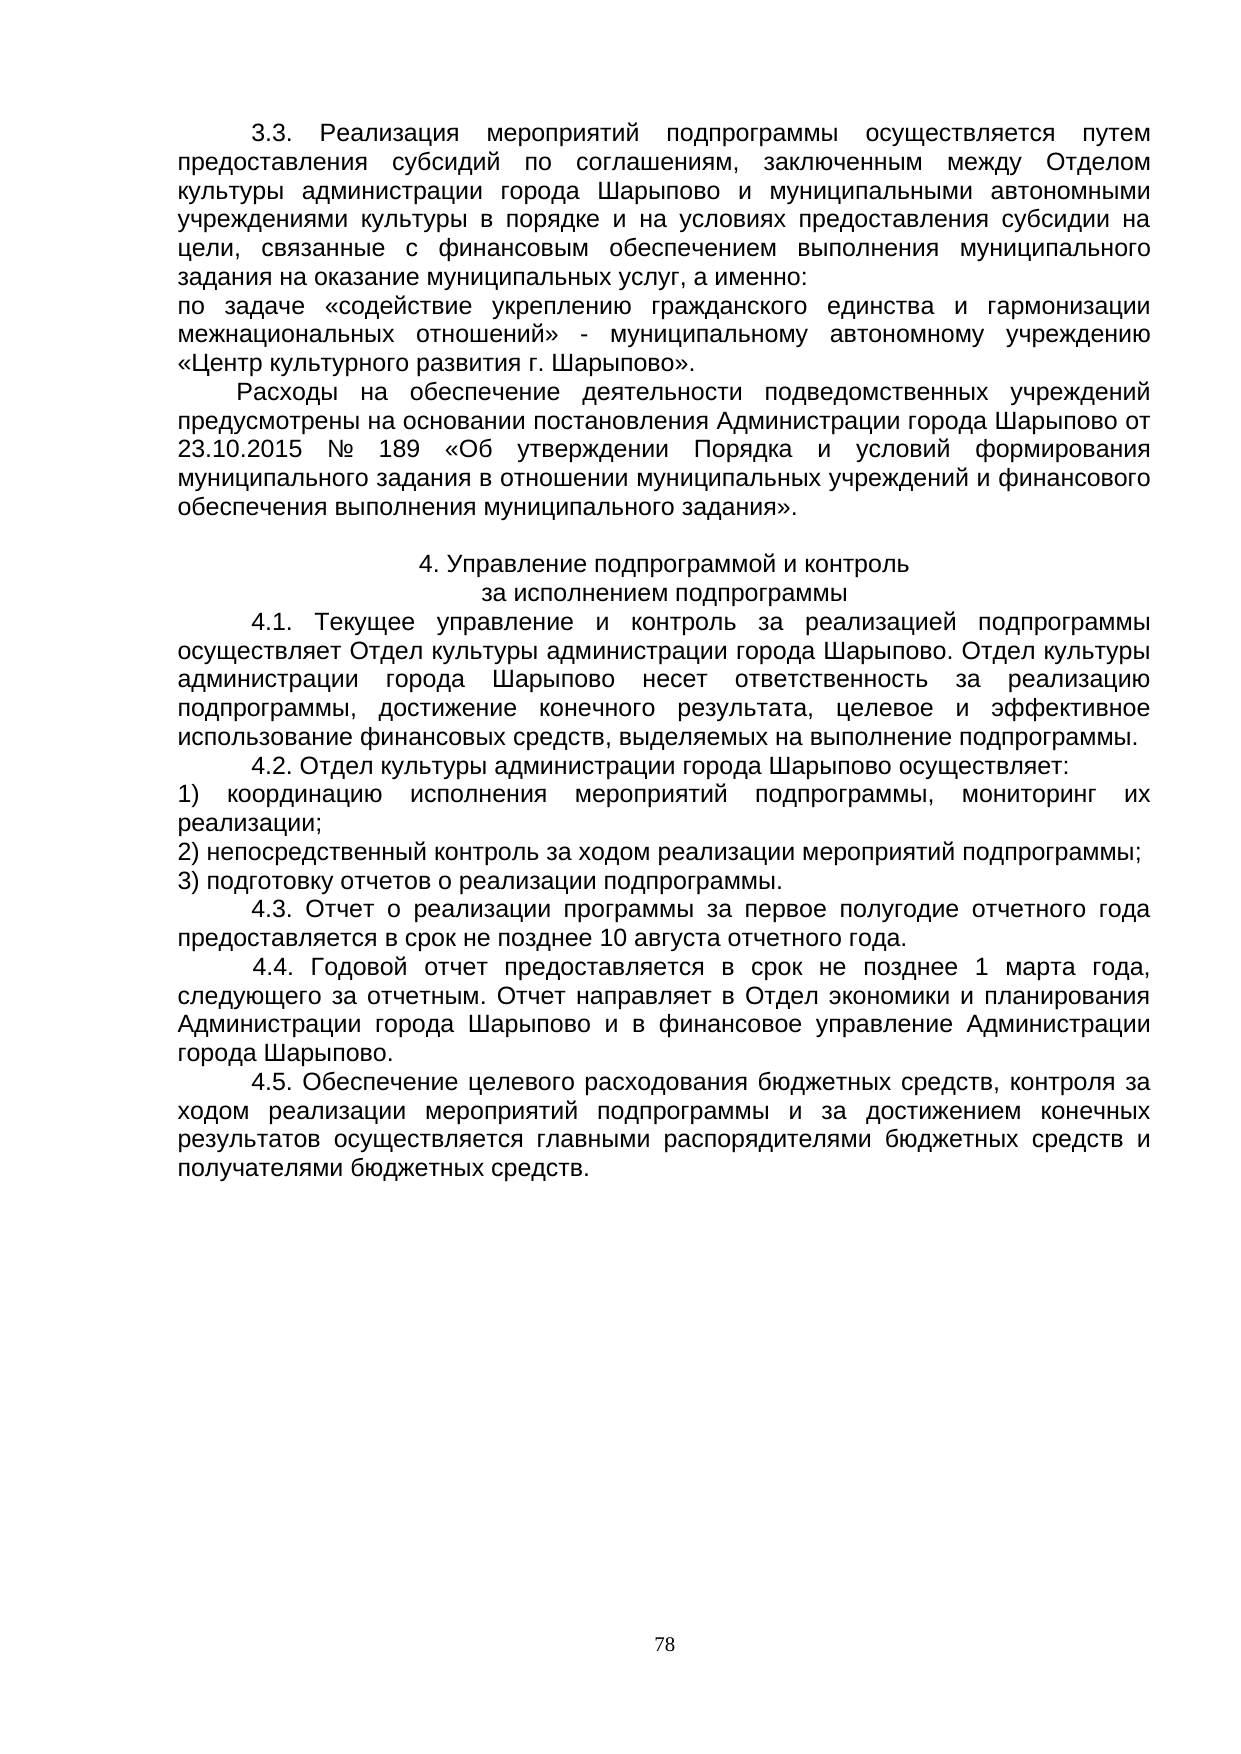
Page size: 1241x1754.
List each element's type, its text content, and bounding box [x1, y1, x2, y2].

text за исполнением подпрограммы [177, 578, 1152, 607]
text 4.4. Годовой отчет предоставляется в срок не позднее 1 марта года, следующего за отчетным. Отчет направляет в Отдел экономики и планирования Администрации города Шарыпово и в финансовое управление Администрации города Шарыпово. [177, 952, 1152, 1067]
text 4.1. Текущее управление и контроль за реализацией подпрограммы осуществляет Отдел культуры администрации города Шарыпово. Отдел культуры администрации города Шарыпово несет ответственность за реализацию подпрограммы, достижение конечного результата, целевое и эффективное использование финансовых средств, выделяемых на выполнение подпрограммы. [177, 607, 1152, 751]
text 4. Управление подпрограммой и контроль [177, 549, 1152, 578]
text 4.3. Отчет о реализации программы за первое полугодие отчетного года предоставляется в срок не позднее 10 августа отчетного года. [177, 894, 1152, 952]
text 1) координацию исполнения мероприятий подпрограммы, мониторинг их реализации; [177, 779, 1152, 837]
text Расходы на обеспечение деятельности подведомственных учреждений предусмотрены на основании постановления Администрации города Шарыпово от 23.10.2015 № 189 «Об утверждении Порядка и условий формирования муниципального задания в отношении муниципальных учреждений и финансового обеспечения выполнения муниципального задания». [177, 377, 1152, 521]
text 4.5. Обеспечение целевого расходования бюджетных средств, контроля за ходом реализации мероприятий подпрограммы и за достижением конечных результатов осуществляется главными распорядителями бюджетных средств и получателями бюджетных средств. [177, 1067, 1152, 1182]
text 2) непосредственный контроль за ходом реализации мероприятий подпрограммы; [177, 837, 1152, 866]
text 4.2. Отдел культуры администрации города Шарыпово осуществляет: [177, 751, 1152, 779]
text 3) подготовку отчетов о реализации подпрограммы. [177, 866, 1152, 894]
text по задаче «содействие укреплению гражданского единства и гармонизации межнациональных отношений» - муниципальному автономному учреждению «Центр культурного развития г. Шарыпово». [177, 291, 1152, 377]
text 3.3. Реализация мероприятий подпрограммы осуществляется путем предоставления субсидий по соглашениям, заключенным между Отделом культуры администрации города Шарыпово и муниципальными автономными учреждениями культуры в порядке и на условиях предоставления субсидии на цели, связанные с финансовым обеспечением выполнения муниципального задания на оказание муниципальных услуг, а именно: [177, 118, 1152, 291]
